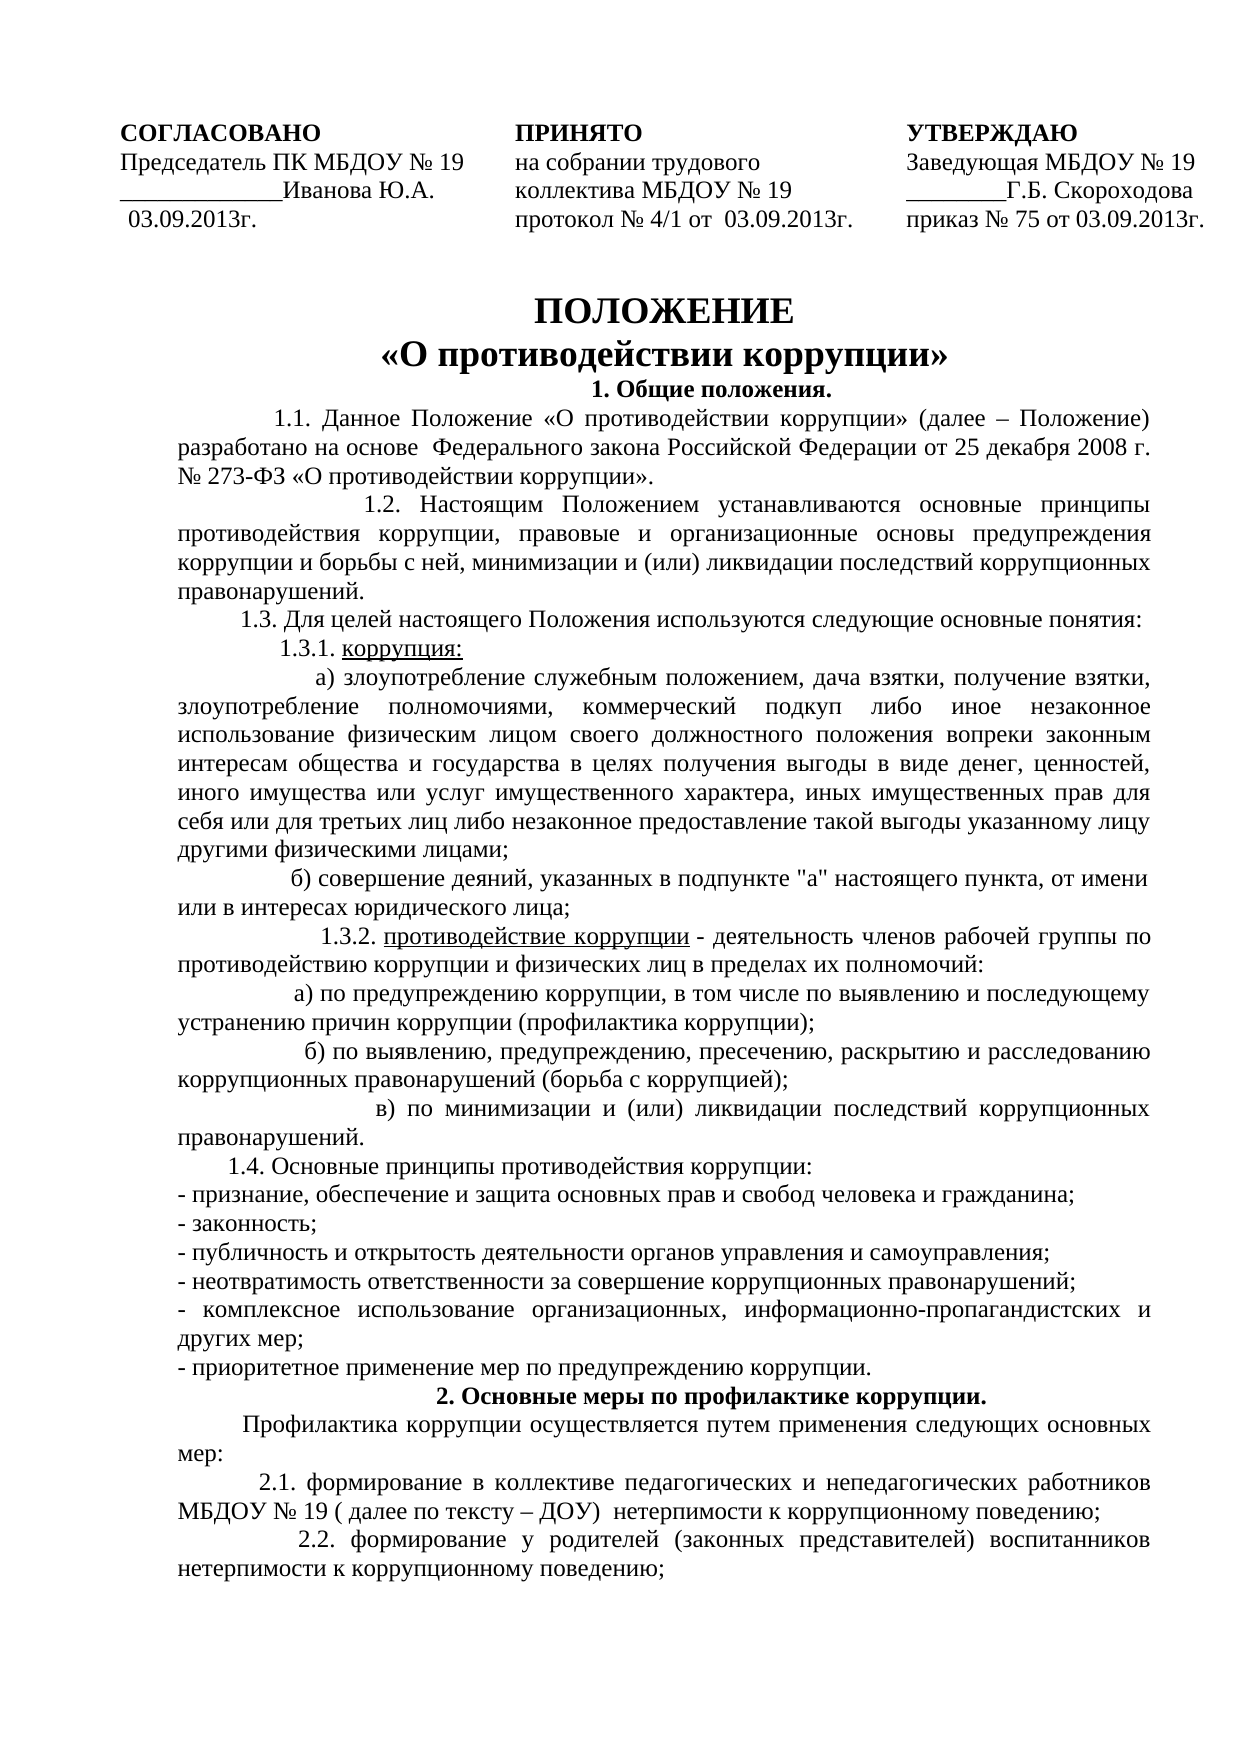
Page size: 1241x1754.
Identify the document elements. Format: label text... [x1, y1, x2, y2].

text а) злоупотребление служебным положением, дача взятки, получение взятки, злоупотребление полномочиями, коммерческий подкуп либо иное незаконное использование физическим лицом своего должностного положения вопреки законным интересам общества и государства в целях получения выгоды в виде денег, ценностей, иного имущества или услуг имущественного характера, иных имущественных прав для себя или для третьих лиц либо незаконное предоставление такой выгоды указанному лицу другими физическими лицами; [177, 662, 1152, 863]
text - признание, обеспечение и защита основных прав и свобод человека и гражданина; [177, 1179, 1152, 1208]
text - публичность и открытость деятельности органов управления и самоуправления; [177, 1237, 1152, 1266]
text 1.2. Настоящим Положением устанавливаются основные принципы противодействия коррупции, правовые и организационные основы предупреждения коррупции и борьбы с ней, минимизации и (или) ликвидации последствий коррупционных правонарушений. [177, 489, 1152, 604]
text 1.3.1. коррупция: [177, 633, 1152, 662]
text а) по предупреждению коррупции, в том числе по выявлению и последующему устранению причин коррупции (профилактика коррупции); [177, 978, 1152, 1036]
text «О противодействии коррупции» [177, 331, 1152, 374]
text б) по выявлению, предупреждению, пресечению, раскрытию и расследованию коррупционных правонарушений (борьба с коррупцией); [177, 1036, 1152, 1093]
text 2.2. формирование у родителей (законных представителей) воспитанников нетерпимости к коррупционному поведению; [177, 1524, 1152, 1582]
text 2.1. формирование в коллективе педагогических и непедагогических работников МБДОУ № 19 ( далее по тексту – ДОУ) нетерпимости к коррупционному поведению; [177, 1467, 1152, 1524]
text 2. Основные меры по профилактике коррупции. [177, 1381, 1152, 1409]
table_header СОГЛАСОВАНО Председатель ПК МБДОУ № 19 _____________Иванова Ю.А. 03.09.2013г. [98, 118, 493, 262]
text - неотвратимость ответственности за совершение коррупционных правонарушений; [177, 1266, 1152, 1294]
text - комплексное использование организационных, информационно-пропагандистских и других мер; [177, 1294, 1152, 1352]
text в) по минимизации и (или) ликвидации последствий коррупционных правонарушений. [177, 1093, 1152, 1151]
table_header УТВЕРЖДАЮ Заведующая МБДОУ № 19 ________Г.Б. Скороходова приказ № 75 от 03.09.2013г. [884, 118, 1231, 262]
text - законность; [177, 1208, 1152, 1237]
text ПОЛОЖЕНИЕ [177, 288, 1152, 331]
text 1.3.2. противодействие коррупции - деятельность членов рабочей группы по противодействию коррупции и физических лиц в пределах их полномочий: [177, 921, 1152, 978]
text Профилактика коррупции осуществляется путем применения следующих основных мер: [177, 1409, 1152, 1467]
text 1.4. Основные принципы противодействия коррупции: [177, 1151, 1152, 1179]
text 1. Общие положения. [177, 374, 1152, 403]
text - приоритетное применение мер по предупреждению коррупции. [177, 1352, 1152, 1381]
text 1.1. Данное Положение «О противодействии коррупции» (далее – Положение) разработано на основе Федерального закона Российской Федерации от 25 декабря 2008 г. № 273-ФЗ «О противодействии коррупции». [177, 403, 1152, 489]
text 1.3. Для целей настоящего Положения используются следующие основные понятия: [177, 604, 1152, 633]
table_header ПРИНЯТО на собрании трудового коллектива МБДОУ № 19 протокол № 4/1 от 03.09.2013г. [493, 118, 884, 262]
text б) совершение деяний, указанных в подпункте "а" настоящего пункта, от имени или в интересах юридического лица; [177, 863, 1152, 921]
